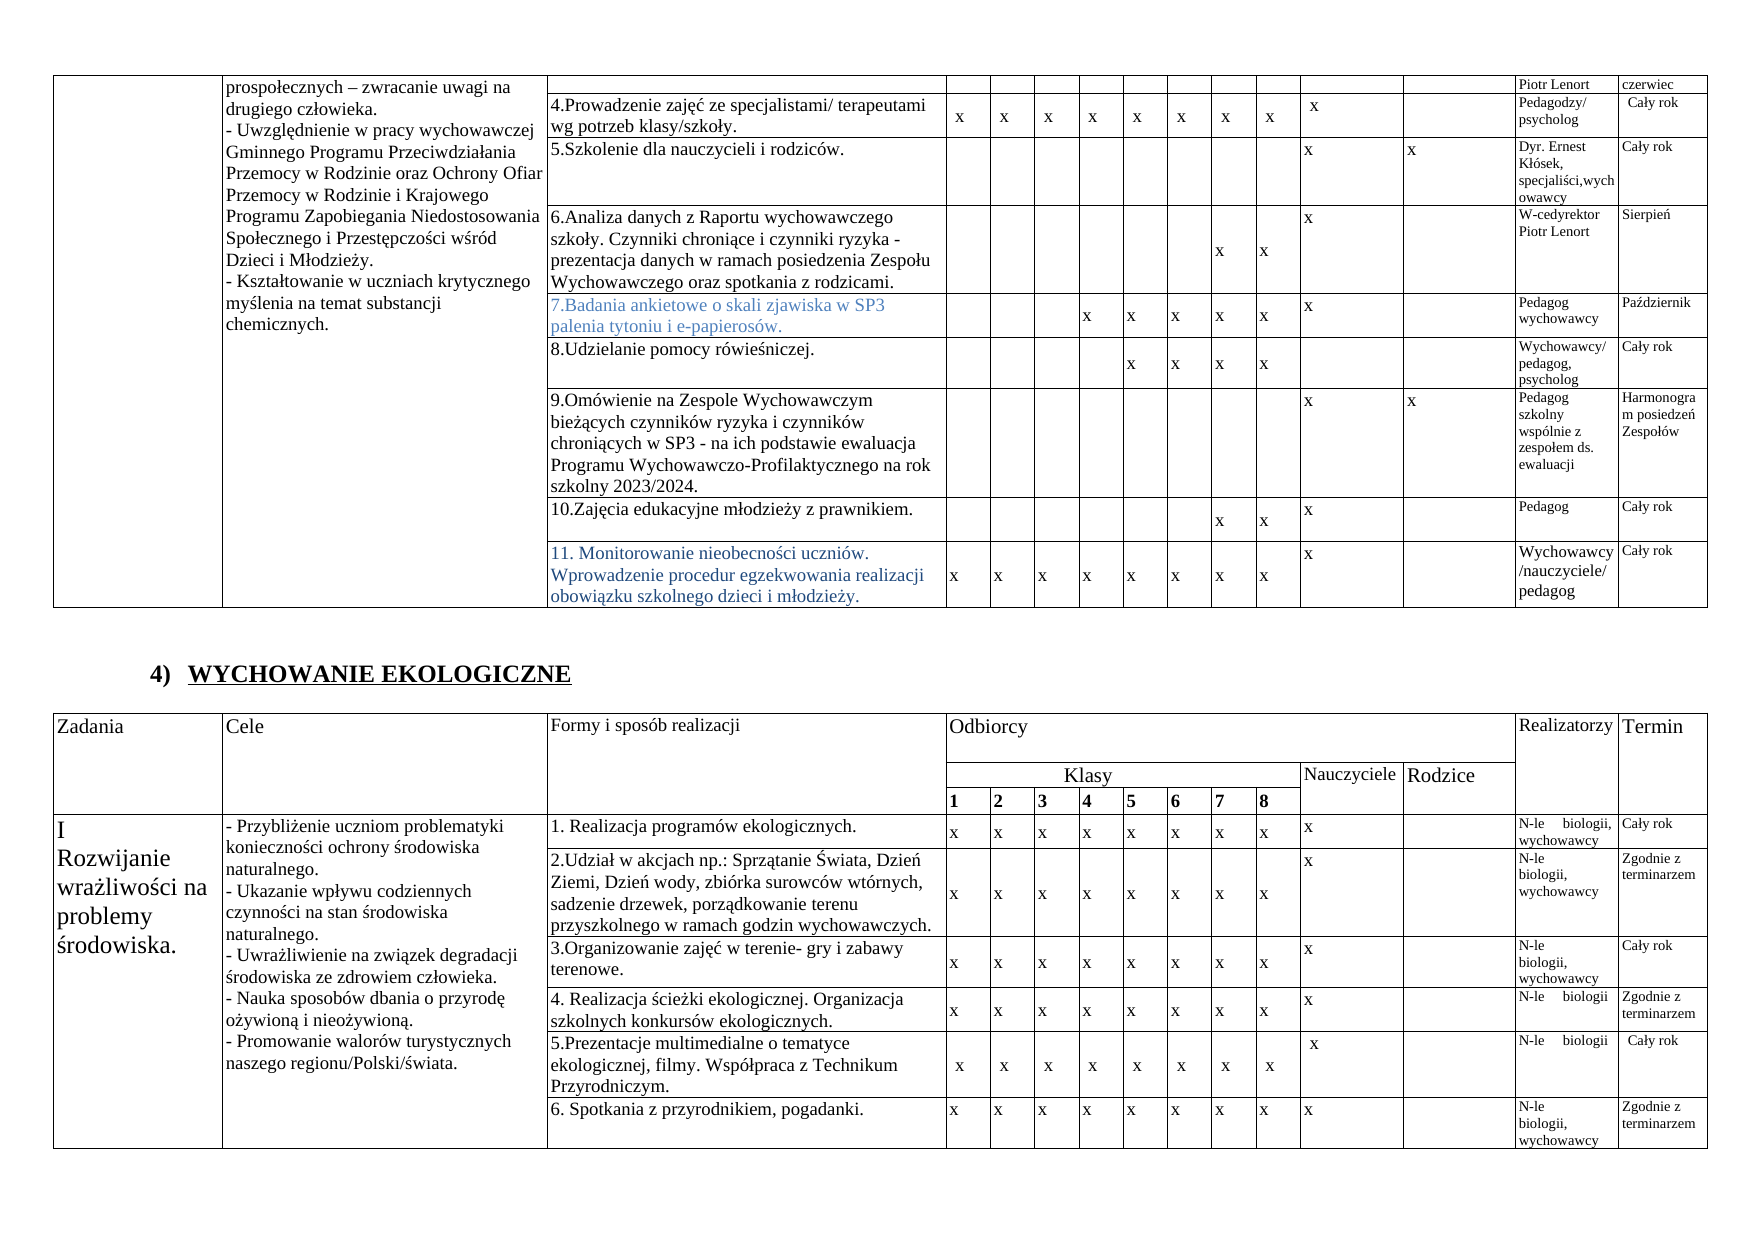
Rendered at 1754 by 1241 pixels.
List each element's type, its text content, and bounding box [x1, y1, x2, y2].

table_cell x [1301, 988, 1403, 1031]
table_cell [991, 338, 1034, 388]
table_cell Wychowawcy/pedagog, psycholog [1516, 338, 1618, 388]
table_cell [1516, 76, 1618, 93]
table_cell 9.Omówienie na Zespole Wychowawczym bieżących czynników ryzyka i czynników chroniących w SP3 - na ich podstawie ewaluacja Programu Wychowawczo-Profilaktycznego na rok szkolny 2023/2024. [548, 389, 946, 497]
table_cell 2 [991, 788, 1034, 814]
table_cell x [1124, 542, 1167, 607]
table_cell [1404, 1032, 1515, 1097]
table_cell 4 [1080, 788, 1123, 814]
table_cell Cały rok [1619, 94, 1707, 137]
table_cell x [1257, 542, 1300, 607]
table_cell [1168, 498, 1211, 541]
table_cell x [1035, 988, 1079, 1031]
table_cell 4.Prowadzenie zajęć ze specjalistami/ terapeutami wg potrzeb klasy/szkoły. [548, 94, 946, 137]
table_cell [1404, 1098, 1515, 1148]
table_cell x [1212, 294, 1256, 337]
table_cell x [947, 542, 990, 607]
table_cell 5 [1124, 788, 1167, 814]
table_cell [1035, 76, 1079, 93]
table_cell x [1301, 94, 1403, 137]
table_cell [991, 206, 1034, 292]
table_cell [1212, 76, 1256, 93]
table_cell x [1124, 815, 1167, 848]
table_cell x [1301, 937, 1403, 987]
table_cell x [1168, 1032, 1211, 1097]
table_cell x [1257, 338, 1300, 388]
table_cell x [1212, 498, 1256, 541]
table_cell x [947, 94, 990, 137]
table_cell N-le biologii, wychowawcy [1516, 815, 1618, 848]
table_cell [1124, 498, 1167, 541]
table_cell [1168, 389, 1211, 497]
table_header Realizatorzy [1516, 714, 1618, 814]
table_header Termin [1619, 714, 1707, 814]
table_cell x [1301, 206, 1403, 292]
table_cell 8 [1257, 788, 1300, 814]
table_cell x [1035, 849, 1079, 936]
table_cell x [1212, 1032, 1256, 1097]
table_cell x [1035, 937, 1079, 987]
table_cell x [1257, 849, 1300, 936]
table_cell [947, 206, 990, 292]
table_cell [947, 294, 990, 337]
table_cell x [1080, 937, 1123, 987]
table_cell x [1257, 498, 1300, 541]
table_cell x [1080, 849, 1123, 936]
table_cell [1124, 206, 1167, 292]
table_cell 3.Organizowanie zajęć w terenie- gry i zabawy terenowe. [548, 937, 946, 987]
table_cell x [991, 937, 1034, 987]
table_cell N-le biologii, wychowawcy [1516, 1098, 1618, 1148]
table_cell x [1035, 1098, 1079, 1148]
table_cell Rodzice [1404, 763, 1515, 814]
table_cell 4. Realizacja ścieżki ekologicznej. Organizacja szkolnych konkursów ekologicznych. [548, 988, 946, 1031]
table_cell [991, 498, 1034, 541]
table_cell [1124, 76, 1167, 93]
table_cell [991, 76, 1034, 93]
table_cell x [1257, 815, 1300, 848]
table_cell x [1124, 1032, 1167, 1097]
table_cell 5.Szkolenie dla nauczycieli i rodziców. [548, 138, 946, 205]
table_cell [947, 389, 990, 497]
table_cell [1404, 294, 1515, 337]
table_cell Sierpień [1619, 206, 1707, 292]
table_cell I Rozwijanie wrażliwości na problemy środowiska. [54, 815, 222, 1148]
table_cell x [1301, 138, 1403, 205]
table_cell x [1257, 937, 1300, 987]
table_cell x [1124, 988, 1167, 1031]
table_cell [1035, 138, 1079, 205]
table_cell W-cedyrektor Piotr Lenort [1516, 206, 1618, 292]
table_cell Wychowawcy/nauczyciele/ pedagog [1516, 542, 1618, 607]
table_cell x [947, 1032, 990, 1097]
table_cell [1404, 542, 1515, 607]
table_cell x [1124, 937, 1167, 987]
table_cell Październik [1619, 294, 1707, 337]
table_cell x [1080, 1098, 1123, 1148]
table_header Odbiorcy [947, 714, 1515, 762]
table_cell x [1301, 498, 1403, 541]
table_cell x [1080, 815, 1123, 848]
table_cell [1168, 206, 1211, 292]
table_cell x [1301, 76, 1403, 93]
table_cell 7 [1212, 788, 1256, 814]
table_cell x [1212, 206, 1256, 292]
table_cell Dyr. Ernest Kłósek, specjaliści,wychowawcy [1516, 138, 1618, 205]
table_cell [1168, 138, 1211, 205]
table_cell x [1168, 1098, 1211, 1148]
table_cell [1404, 338, 1515, 388]
table_cell x [1212, 988, 1256, 1031]
table_cell [1301, 338, 1403, 388]
table_cell Nauczyciele [1301, 763, 1403, 814]
table_cell - Przybliżenie uczniom problematyki konieczności ochrony środowiska naturalnego. - Ukazanie wpływu codziennych czynności na stan środowiska naturalnego. - Uwrażliwienie na związek degradacji środowiska ze zdrowiem człowieka. - Nauka sposobów dbania o przyrodę ożywioną i nieożywioną. - Promowanie walorów turystycznych naszego regionu/Polski/świata. [223, 815, 547, 1148]
table_header Cele [223, 714, 547, 814]
table_cell x [1124, 1098, 1167, 1148]
table_cell 6. Spotkania z przyrodnikiem, pogadanki. [548, 1098, 946, 1148]
table_header Zadania [54, 714, 222, 814]
table_cell [1080, 206, 1123, 292]
table_cell [1404, 206, 1515, 292]
table_cell x [991, 94, 1034, 137]
table_cell [1212, 138, 1256, 205]
table_cell [1035, 498, 1079, 541]
table_cell Klasy [947, 763, 1300, 787]
table_cell [1124, 138, 1167, 205]
table_cell [1404, 988, 1515, 1031]
table_cell x [1124, 338, 1167, 388]
table_cell x [1257, 206, 1300, 292]
table_cell 1. Realizacja programów ekologicznych. [548, 815, 946, 848]
table_cell x [1168, 94, 1211, 137]
table_cell Pedagog [1516, 498, 1618, 541]
table_cell x [1301, 1032, 1403, 1097]
table_cell x [1035, 94, 1079, 137]
table_cell x [1124, 294, 1167, 337]
table_cell x [947, 1098, 990, 1148]
table_cell Harmonogram posiedzeń Zespołów [1619, 389, 1707, 497]
table_cell x [991, 1032, 1034, 1097]
table_cell [1080, 76, 1123, 93]
table_cell [947, 498, 990, 541]
table_cell x [991, 988, 1034, 1031]
table_cell 8.Udzielanie pomocy rówieśniczej. [548, 338, 946, 388]
table_cell x [1035, 542, 1079, 607]
table_cell x [1257, 1032, 1300, 1097]
table_cell [947, 138, 990, 205]
table_cell [1080, 338, 1123, 388]
table_cell [1035, 338, 1079, 388]
table_cell x [1212, 94, 1256, 137]
table_cell x [1080, 294, 1123, 337]
table_cell [1257, 138, 1300, 205]
table_cell [1035, 206, 1079, 292]
table_cell Cały rok [1619, 138, 1707, 205]
table_cell x [1080, 94, 1123, 137]
table_cell [1404, 815, 1515, 848]
table_cell 3 [1035, 788, 1079, 814]
table_cell Cały rok [1619, 937, 1707, 987]
table_cell N-le biologii [1516, 1032, 1618, 1097]
table_cell x [947, 849, 990, 936]
table_cell x [1212, 542, 1256, 607]
table_cell [1035, 294, 1079, 337]
table_cell [1404, 849, 1515, 936]
table_cell x [1168, 815, 1211, 848]
table_cell x [1035, 1032, 1079, 1097]
table_cell x [1301, 1098, 1403, 1148]
table_cell [991, 138, 1034, 205]
table_cell x [1124, 849, 1167, 936]
table_cell [1404, 937, 1515, 987]
table_cell 1 [947, 788, 990, 814]
table_cell [947, 76, 990, 93]
table_cell x [1212, 937, 1256, 987]
table_cell x [947, 815, 990, 848]
table_cell Cały rok [1619, 815, 1707, 848]
table_cell [1080, 138, 1123, 205]
table_cell [1257, 389, 1300, 497]
table_cell x [1301, 849, 1403, 936]
table_cell x [1257, 1098, 1300, 1148]
table_cell [947, 338, 990, 388]
table_cell x [1124, 94, 1167, 137]
table_cell x [1257, 988, 1300, 1031]
table_cell N-le biologii, wychowawcy [1516, 849, 1618, 936]
table_cell x [1212, 849, 1256, 936]
table_cell Cały rok [1619, 338, 1707, 388]
table_cell Cały rok [1619, 542, 1707, 607]
table_cell Zgodnie z terminarzem [1619, 988, 1707, 1031]
table_cell x [1257, 76, 1300, 93]
table_cell x [1301, 542, 1403, 607]
table_cell x [1168, 542, 1211, 607]
table_cell x [1168, 937, 1211, 987]
table_cell 6.Analiza danych z Raportu wychowawczego szkoły. Czynniki chroniące i czynniki ryzyka -prezentacja danych w ramach posiedzenia Zespołu Wychowawczego oraz spotkania z rodzicami. [548, 206, 946, 292]
table_cell 6 [1168, 788, 1211, 814]
table_cell x [947, 988, 990, 1031]
table_cell Cały rok [1619, 1032, 1707, 1097]
table_cell [1124, 389, 1167, 497]
table_cell Pedagodzy/ psycholog [1516, 94, 1618, 137]
table_cell x [1035, 815, 1079, 848]
table_cell [1404, 94, 1515, 137]
table_cell [1212, 389, 1256, 497]
table_cell x [991, 849, 1034, 936]
table_cell 2.Udział w akcjach np.: Sprzątanie Świata, Dzień Ziemi, Dzień wody, zbiórka surowców wtórnych, sadzenie drzewek, porządkowanie terenu przyszkolnego w ramach godzin wychowawczych. [548, 849, 946, 936]
list WYCHOWANIE EKOLOGICZNE [150, 659, 1679, 687]
table_cell x [991, 542, 1034, 607]
table_cell 11. Monitorowanie nieobecności uczniów. Wprowadzenie procedur egzekwowania realizacji obowiązku szkolnego dzieci i młodzieży. [548, 542, 946, 607]
table_cell Zgodnie z terminarzem [1619, 849, 1707, 936]
table_cell 10.Zajęcia edukacyjne młodzieży z prawnikiem. [548, 498, 946, 541]
table_cell [1080, 498, 1123, 541]
table_cell x [1168, 338, 1211, 388]
table_cell Pedagog wychowawcy [1516, 294, 1618, 337]
table_header Formy i sposób realizacji [548, 714, 946, 814]
table_cell x [1168, 294, 1211, 337]
table_cell x [1257, 94, 1300, 137]
table_cell x [1080, 1032, 1123, 1097]
table_cell [991, 389, 1034, 497]
table_cell x [947, 937, 990, 987]
table_cell x [1168, 988, 1211, 1031]
table_cell Zgodnie z terminarzem [1619, 1098, 1707, 1148]
table_cell [1404, 498, 1515, 541]
table_cell x [1404, 389, 1515, 497]
table_cell x [1301, 294, 1403, 337]
table_cell x [1301, 815, 1403, 848]
table_cell N-le biologii, wychowawcy [1516, 937, 1618, 987]
table_cell x [1212, 1098, 1256, 1148]
table_cell [1080, 389, 1123, 497]
table_cell x [1404, 76, 1515, 93]
table_cell 7.Badania ankietowe o skali zjawiska w SP3 palenia tytoniu i e-papierosów. [548, 294, 946, 337]
table_cell x [1212, 815, 1256, 848]
table_cell x [1257, 294, 1300, 337]
table_cell Pedagog szkolny wspólnie z zespołem ds. ewaluacji [1516, 389, 1618, 497]
table_cell [1168, 76, 1211, 93]
table_cell Cały rok [1619, 498, 1707, 541]
table_cell x [1212, 338, 1256, 388]
table_cell x [991, 815, 1034, 848]
table_cell x [1168, 849, 1211, 936]
table_cell Kwiecień-czerwiec [1619, 76, 1707, 93]
table_cell 5.Prezentacje multimedialne o tematyce ekologicznej, filmy. Współpraca z Technikum Przyrodniczym. [548, 1032, 946, 1097]
table_cell x [1080, 542, 1123, 607]
table_cell [991, 294, 1034, 337]
table_cell x [991, 1098, 1034, 1148]
table_cell x [1301, 389, 1403, 497]
table_cell N-le biologii [1516, 988, 1618, 1031]
table_cell x [1080, 988, 1123, 1031]
table_cell [1035, 389, 1079, 497]
table_cell x [1404, 138, 1515, 205]
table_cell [548, 76, 946, 93]
